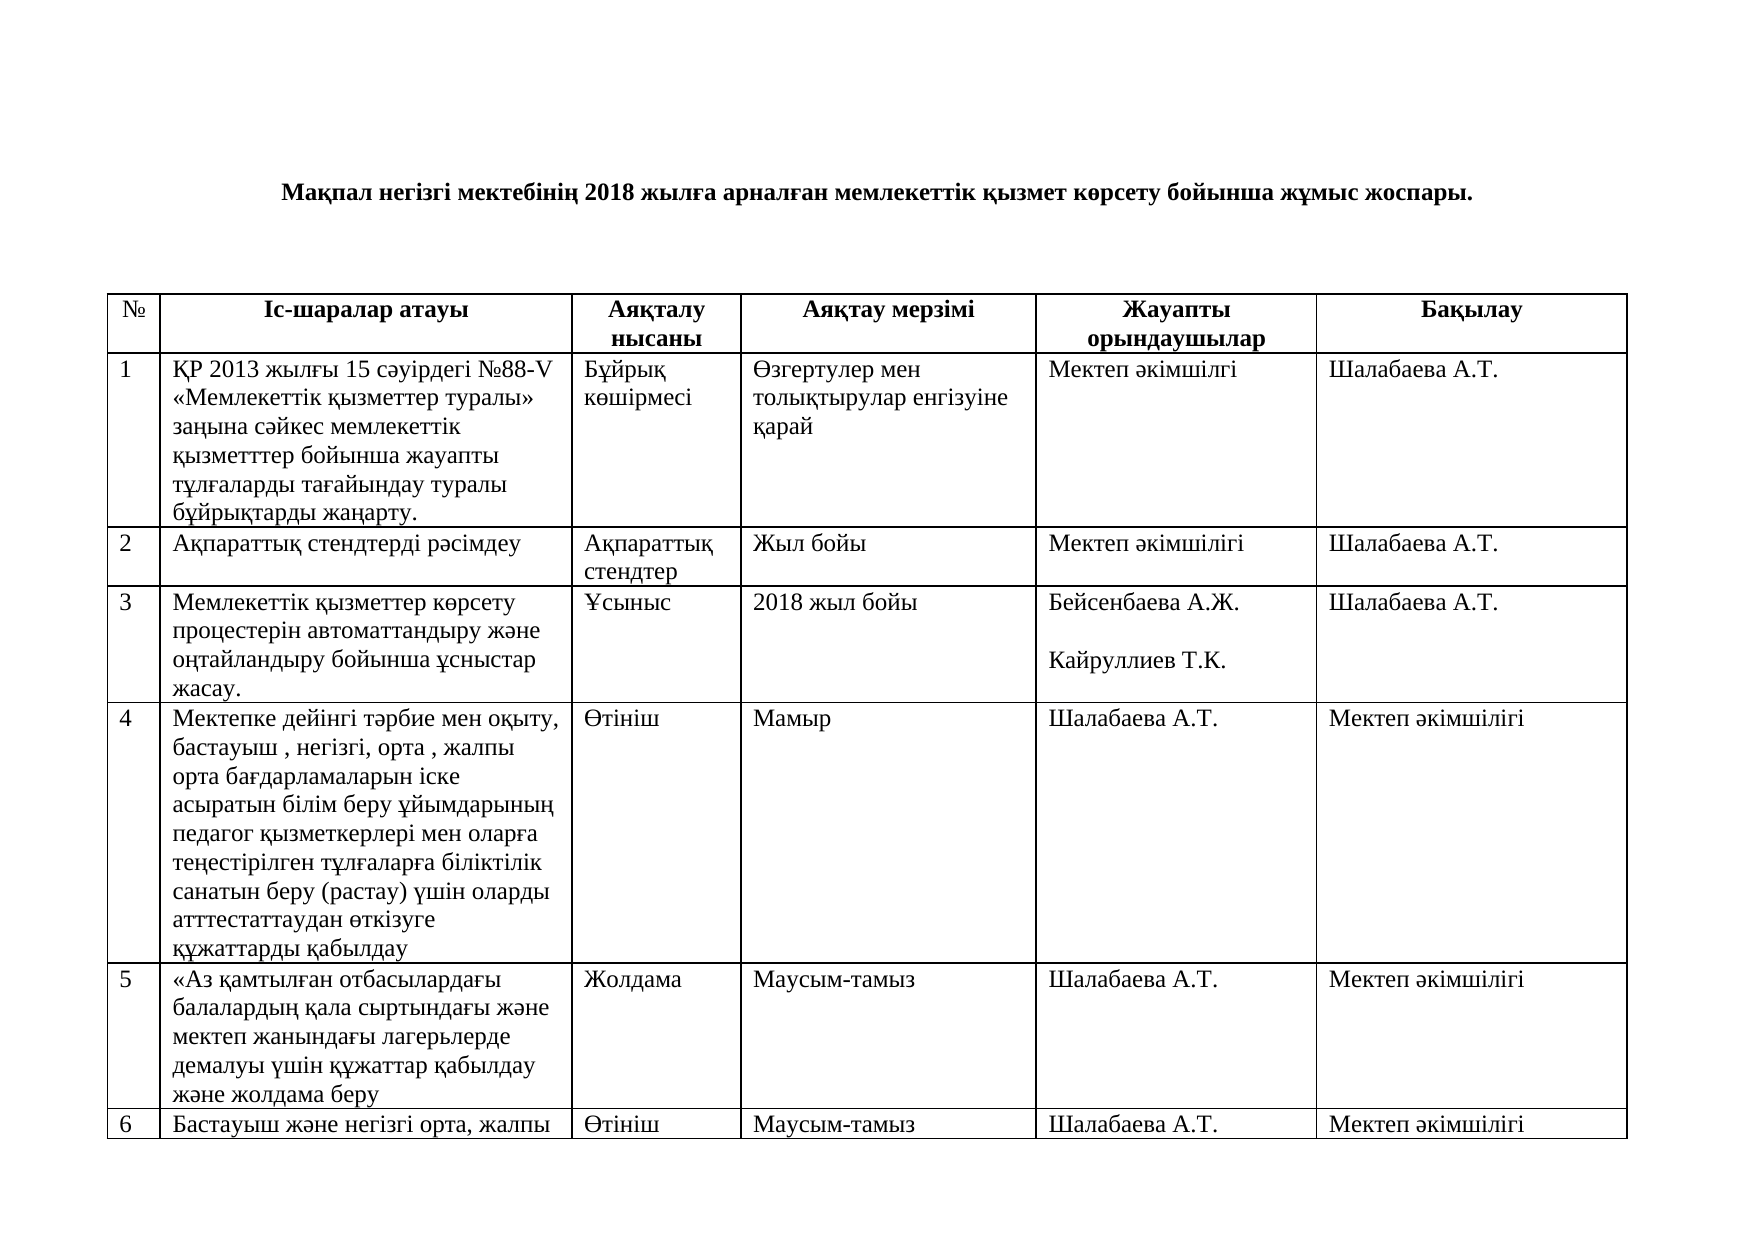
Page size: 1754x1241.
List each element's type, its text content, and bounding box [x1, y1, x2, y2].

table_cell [161, 1109, 571, 1138]
table_cell Мемлекеттік қызметтер көрсету процестерін автоматтандыру және оңтайландыру бойынша ұсныстар жасау. [161, 587, 571, 702]
table_cell 3 [108, 587, 159, 702]
table_cell 5 [108, 964, 159, 1107]
table_header № [108, 295, 159, 352]
table_cell ҚР 2013 жылғы 15 сәуірдегі №88-V «Мемлекеттік қызметтер туралы» заңына сәйкес мемлекеттік қызметттер бойынша жауапты тұлғаларды тағайындау туралы бұйрықтарды жаңарту. [161, 354, 571, 526]
table_cell Шалабаева А.Т. [1037, 964, 1316, 1107]
table_cell Маусым-тамыз [742, 1109, 1035, 1138]
table_cell Мектеп әкімшілігі [1317, 1109, 1626, 1138]
table_cell Мамыр [742, 703, 1035, 962]
table_cell Өзгертулер мен толықтырулар енгізуіне қарай [742, 354, 1035, 526]
table_cell 2018 жыл бойы [742, 587, 1035, 702]
table_cell 4 [108, 703, 159, 962]
table_header Жауапты орындаушылар [1037, 295, 1316, 352]
table_header Аяқталу нысаны [573, 295, 740, 352]
table_cell Жыл бойы [742, 528, 1035, 585]
text Мақпал негізгі мектебінің 2018 жылға арналған мемлекеттік қызмет көрсету бойынша жұмыс жоспары. [118, 177, 1636, 206]
table_cell Ұсыныс [573, 587, 740, 702]
table_cell Шалабаева А.Т. [1317, 354, 1626, 526]
table_cell Бейсенбаева А.Ж. Кайруллиев Т.К. [1037, 587, 1316, 702]
table_cell Мектеп әкімшілігі [1317, 703, 1626, 962]
table_header Іс-шаралар атауы [161, 295, 571, 352]
table_cell Өтініш [573, 703, 740, 962]
table_cell Ақпараттық стендтер [573, 528, 740, 585]
table_cell Мектеп әкімшілігі [1317, 964, 1626, 1107]
table_cell Маусым-тамыз [742, 964, 1035, 1107]
table_cell 2 [108, 528, 159, 585]
table_cell Мектеп әкімшілгі [1037, 354, 1316, 526]
table_cell Ақпараттық стендтерді рәсімдеу [161, 528, 571, 585]
table_cell 1 [108, 354, 159, 526]
table_cell 6 [108, 1109, 159, 1138]
table_cell Шалабаева А.Т. [1317, 528, 1626, 585]
table_cell Мектеп әкімшілігі [1037, 528, 1316, 585]
table_cell Бұйрық көшірмесі [573, 354, 740, 526]
table_header Бақылау [1317, 295, 1626, 352]
table_cell Жолдама [573, 964, 740, 1107]
table_cell Шалабаева А.Т. [1317, 587, 1626, 702]
table_cell Шалабаева А.Т. [1037, 703, 1316, 962]
table_cell Өтініш [573, 1109, 740, 1138]
table_header Аяқтау мерзімі [742, 295, 1035, 352]
table_cell Мектепке дейінгі тәрбие мен оқыту, бастауыш , негізгі, орта , жалпы орта бағдарламаларын іске асыратын білім беру ұйымдарының педагог қызметкерлері мен оларға теңестірілген тұлғаларға біліктілік санатын беру (растау) үшін оларды атттестаттаудан өткізуге құжаттарды қабылдау [161, 703, 571, 962]
table_cell «Аз қамтылған отбасылардағы балалардың қала сыртындағы және мектеп жанындағы лагерьлерде демалуы үшін құжаттар қабылдау және жолдама беру [161, 964, 571, 1107]
table_cell Шалабаева А.Т. [1037, 1109, 1316, 1138]
